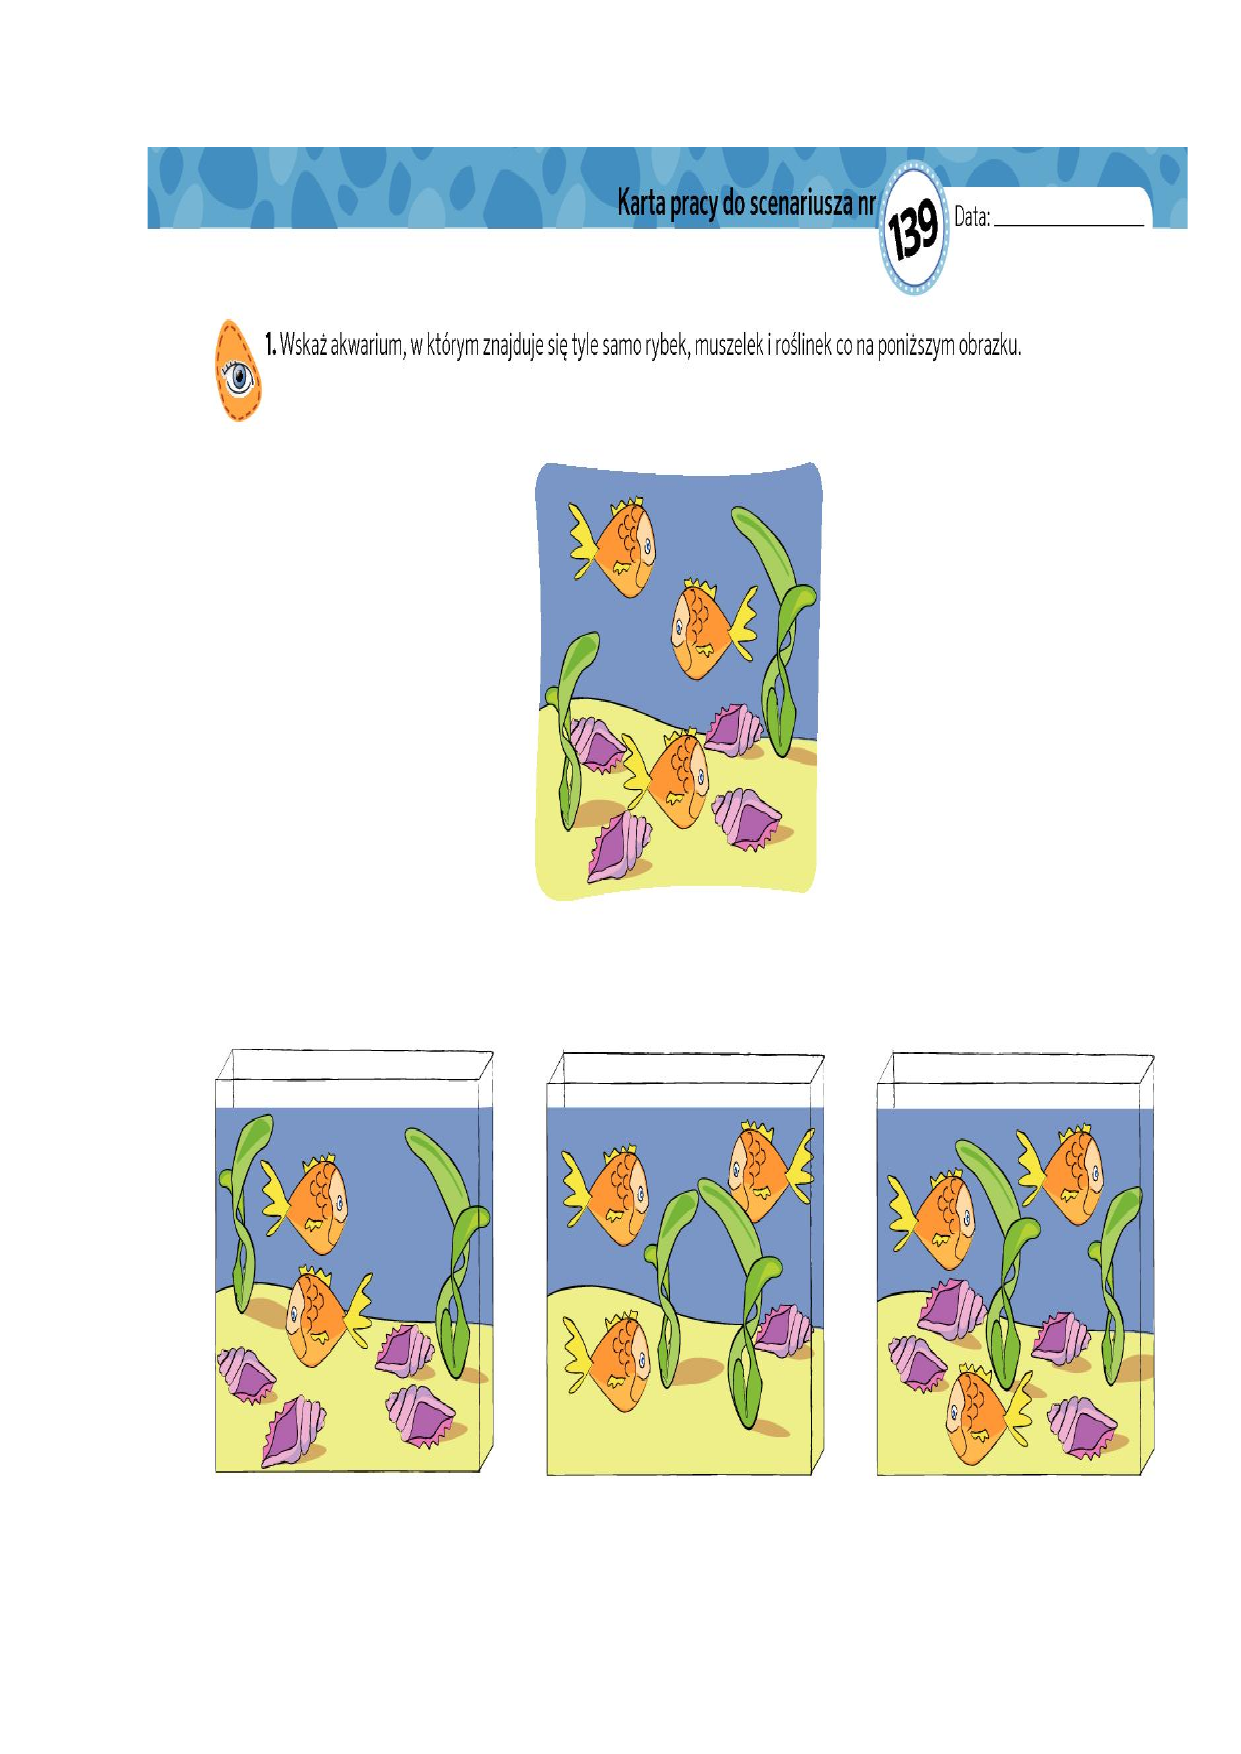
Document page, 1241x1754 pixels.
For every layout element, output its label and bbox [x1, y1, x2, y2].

picture [147, 147, 1188, 1535]
